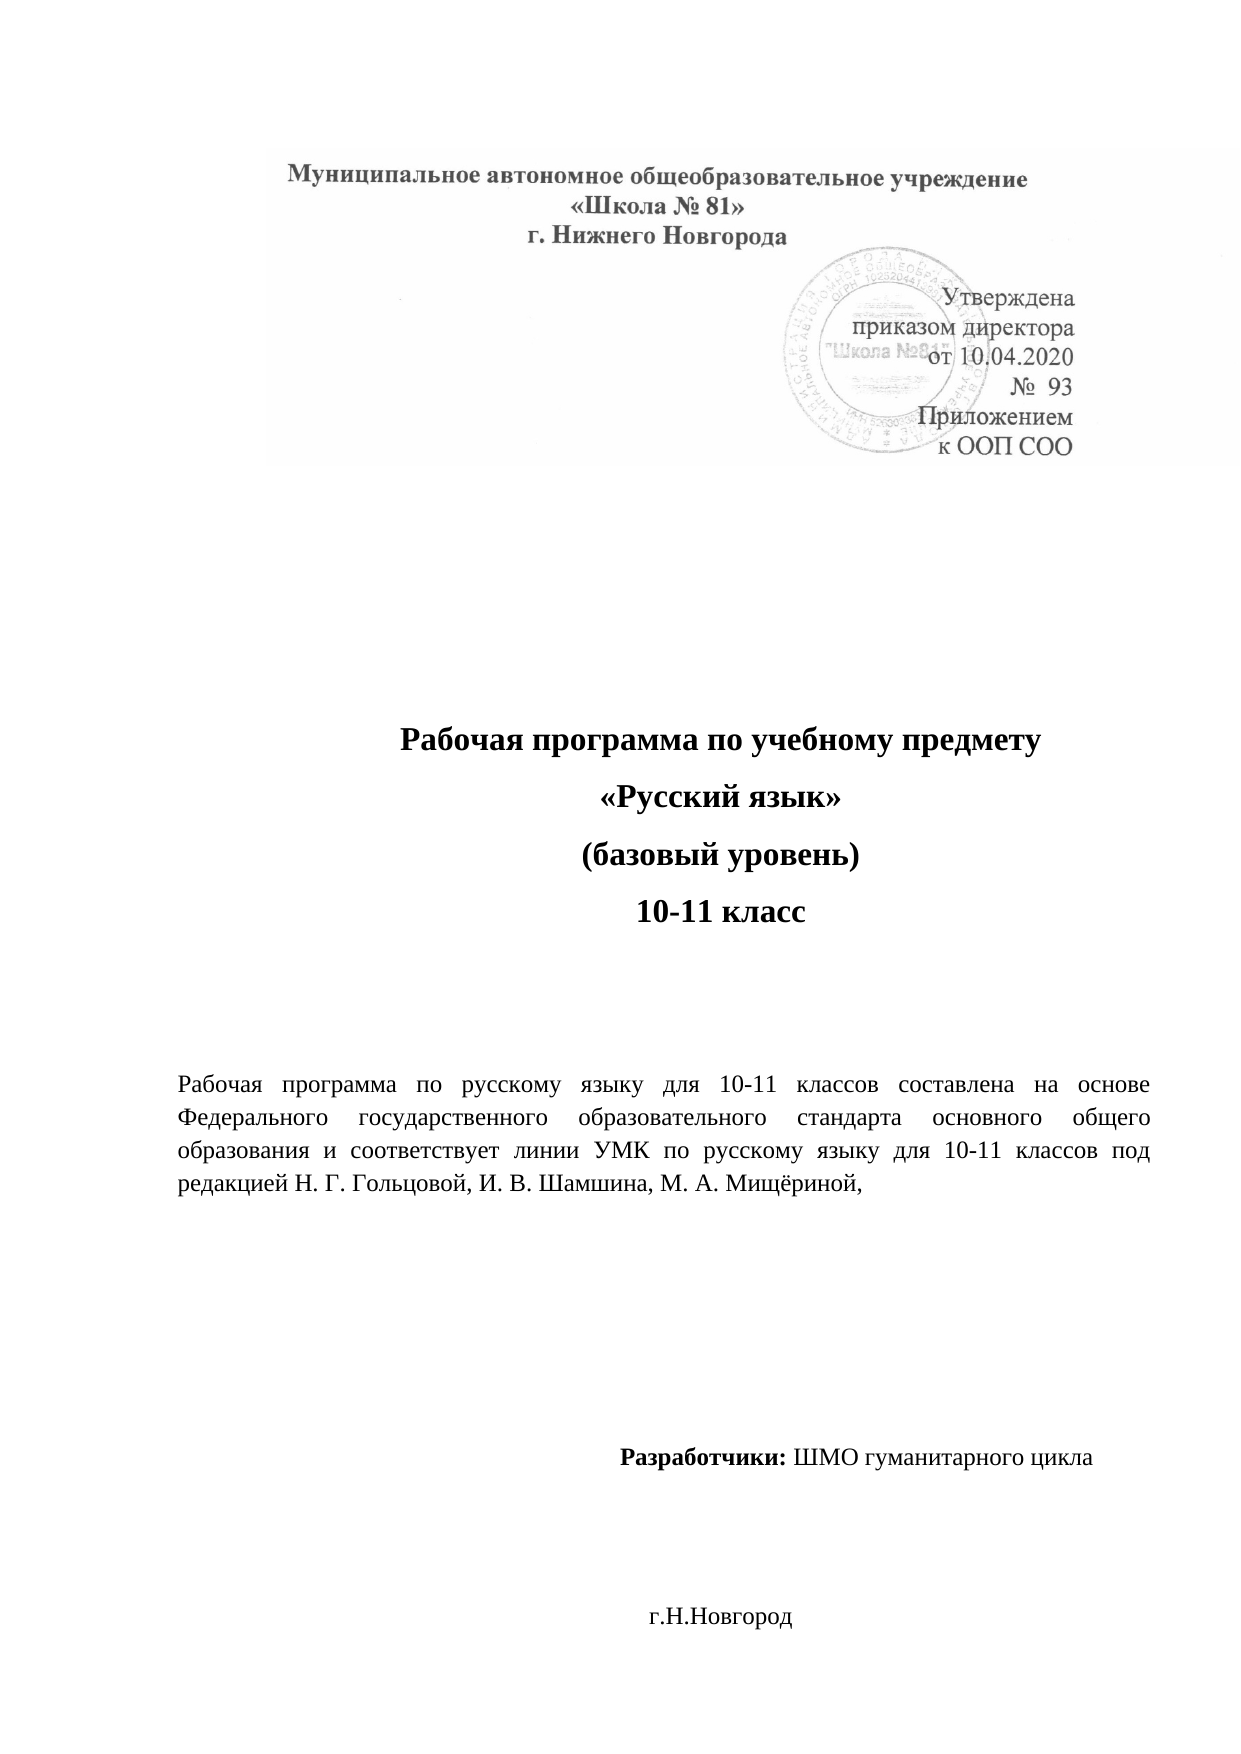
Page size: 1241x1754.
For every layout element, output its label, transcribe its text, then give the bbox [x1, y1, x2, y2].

picture [265, 148, 1240, 466]
text Рабочая программа по учебному предмету [290, 719, 1152, 757]
text (базовый уровень) [290, 834, 1152, 872]
text 10-11 класс [290, 892, 1152, 930]
text Разработчики: ШМО гуманитарного цикла [546, 1442, 1152, 1471]
text Рабочая программа по русскому языку для 10-11 классов составлена на основе Федерального государственного образовательного стандарта основного общего образования и соответствует линии УМК по русскому языку для 10-11 классов под редакцией Н. Г. Гольцовой, И. В. Шамшина, М. А. Мищёриной, [177, 1069, 1152, 1197]
text «Русский язык» [290, 777, 1152, 815]
text г.Н.Новгород [290, 1601, 1152, 1630]
